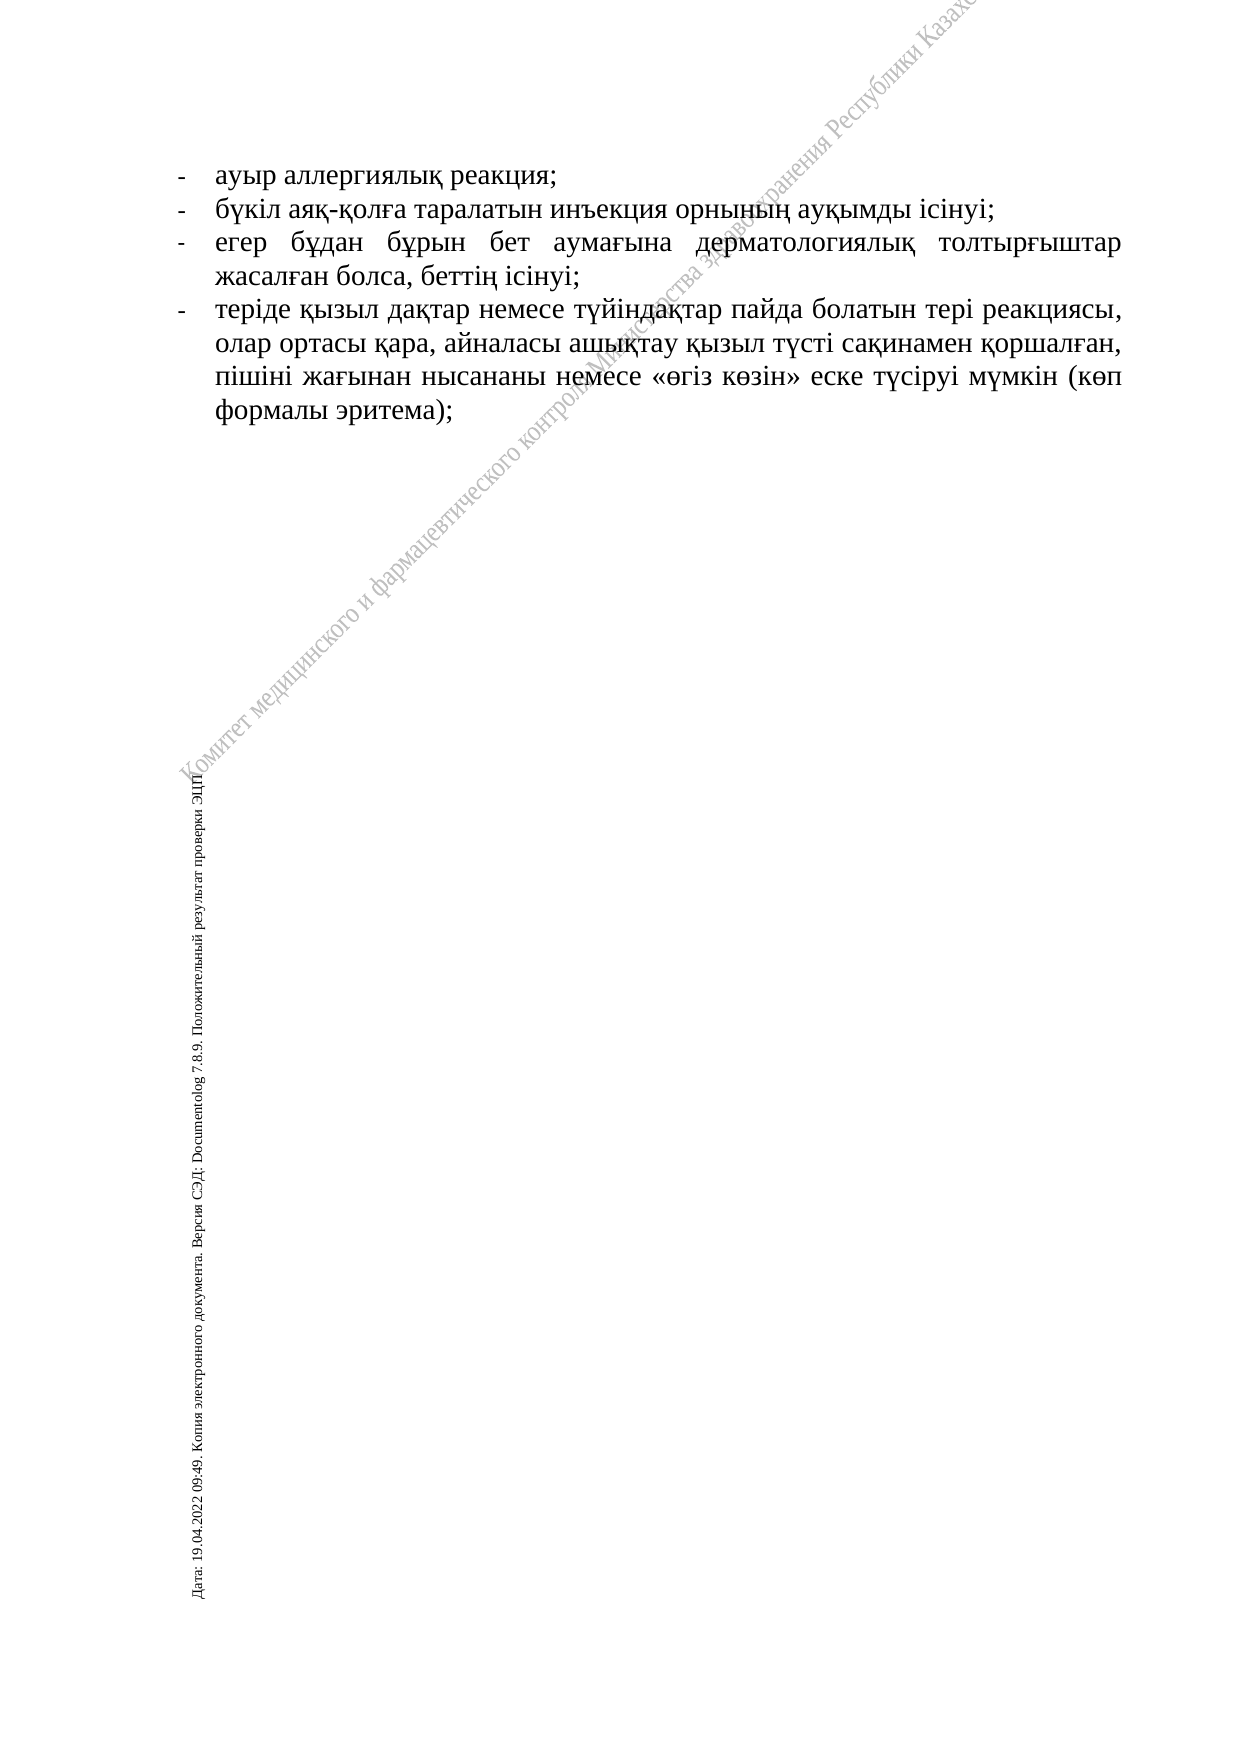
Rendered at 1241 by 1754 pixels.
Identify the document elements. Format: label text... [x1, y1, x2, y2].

list егер бұдан бұрын бет аумағына дерматологиялық толтырғыштар жасалған болса, беттің ісінуі; [177, 224, 1122, 291]
list ауыр аллергиялық реакция; [177, 157, 1122, 191]
list бүкіл аяқ-қолға таралатын инъекция орнының ауқымды ісінуі; [177, 191, 1122, 224]
list теріде қызыл дақтар немесе түйіндақтар пайда болатын тері реакциясы, олар ортасы қара, айналасы ашықтау қызыл түсті сақинамен қоршалған, пішіні жағынан нысананы немесе «өгіз көзін» еске түсіруі мүмкін (көп формалы эритема); [177, 291, 1122, 426]
